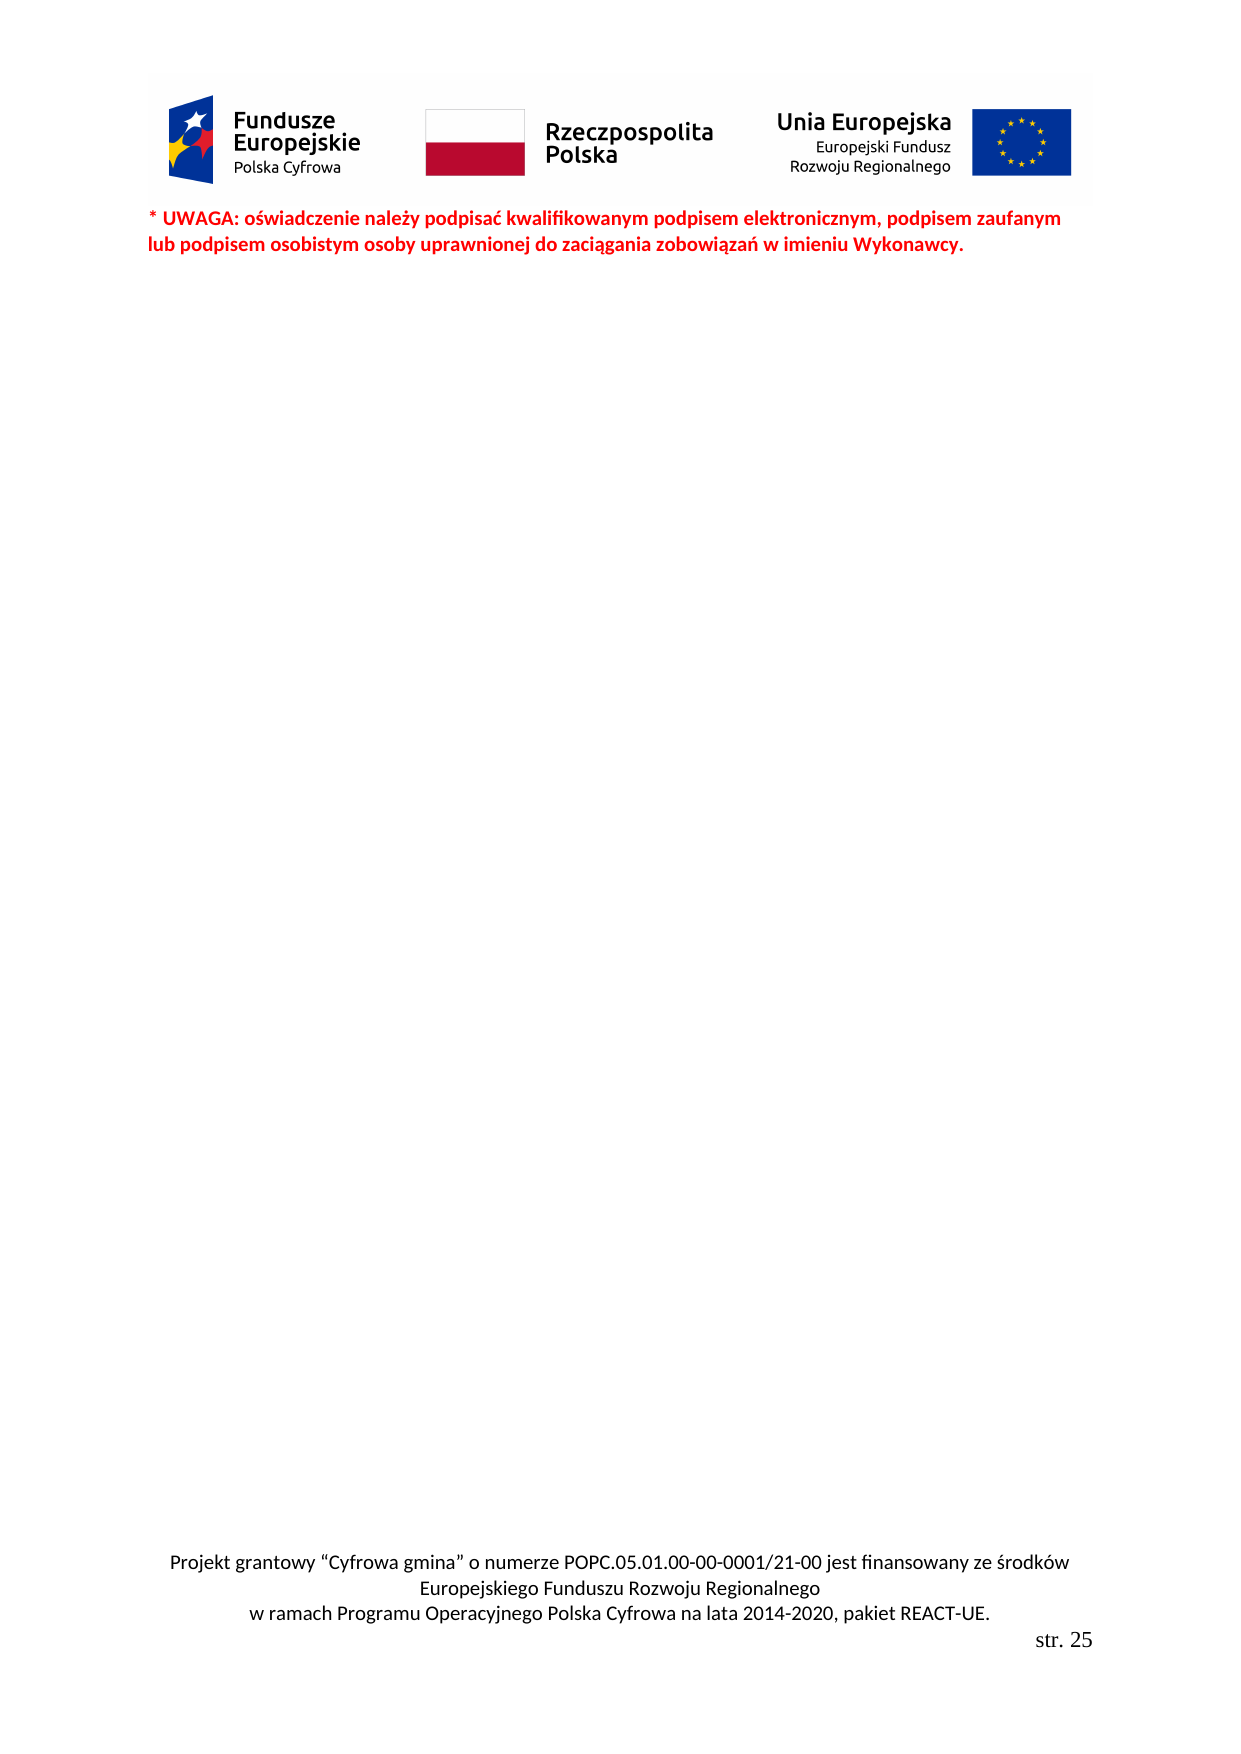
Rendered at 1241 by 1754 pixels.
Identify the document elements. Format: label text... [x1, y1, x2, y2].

picture [147, 73, 1093, 206]
text * UWAGA: oświadczenie należy podpisać kwalifikowanym podpisem elektronicznym, podpisem zaufanym lub podpisem osobistym osoby uprawnionej do zaciągania zobowiązań w imieniu Wykonawcy. [148, 206, 1093, 256]
